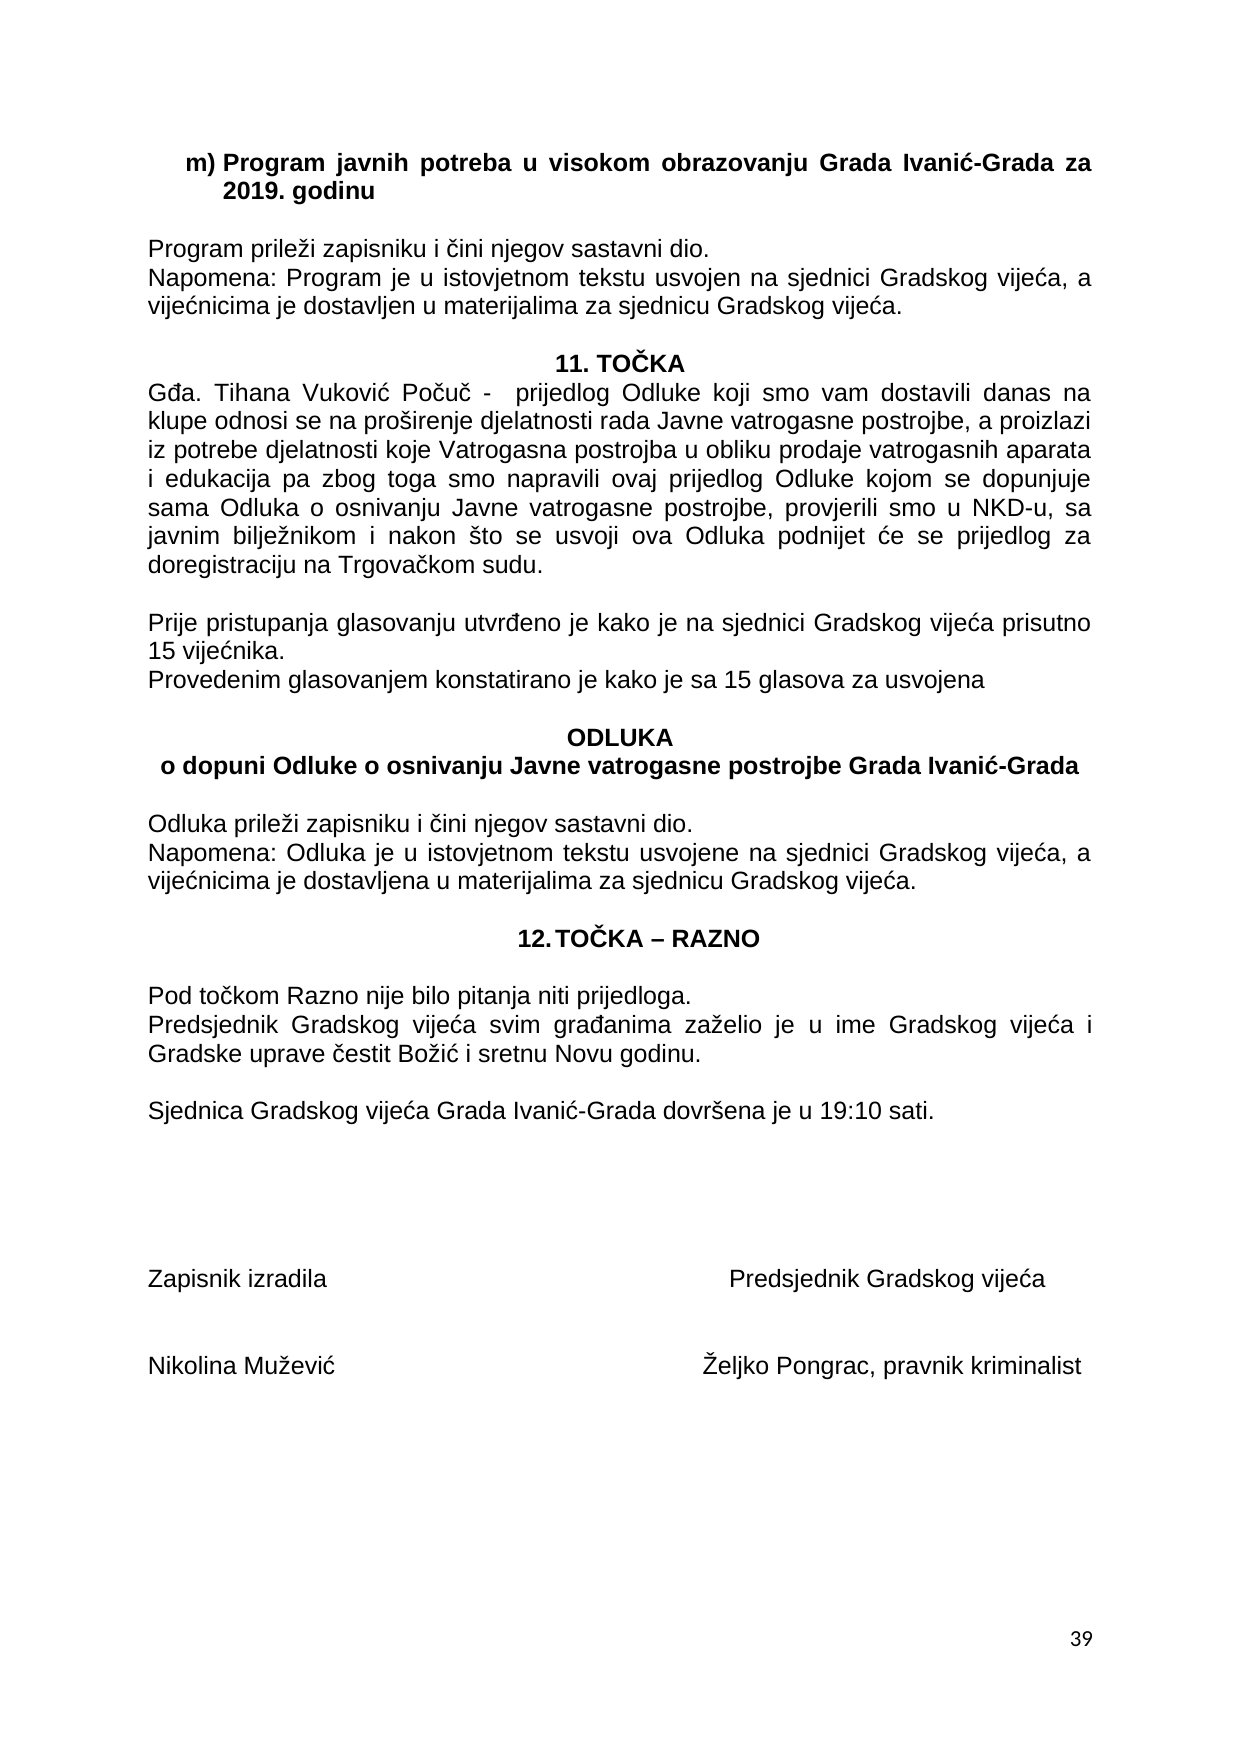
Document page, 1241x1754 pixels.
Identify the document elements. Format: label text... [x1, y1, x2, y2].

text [148, 263, 1093, 320]
text o dopuni Odluke o osnivanju Javne vatrogasne postrojbe Grada Ivanić-Grada [148, 751, 1093, 780]
text Napomena: Odluka je u istovjetnom tekstu usvojene na sjednici Gradskog vijeća, a vijećnicima je dostavljena u materijalima za sjednicu Gradskog vijeća. [148, 838, 1093, 895]
text 11. TOČKA [148, 349, 1093, 378]
text Program prileži zapisniku i čini njegov sastavni dio. [148, 234, 1093, 263]
text Sjednica Gradskog vijeća Grada Ivanić-Grada dovršena je u 19:10 sati. [148, 1096, 1093, 1125]
text Odluka prileži zapisniku i čini njegov sastavni dio. [148, 809, 1093, 838]
text Gđa. Tihana Vuković Počuč - prijedlog Odluke koji smo vam dostavili danas na klupe odnosi se na proširenje djelatnosti rada Javne vatrogasne postrojbe, a proizlazi iz potrebe djelatnosti koje Vatrogasna postrojba u obliku prodaje vatrogasnih aparata i edukacija pa zbog toga smo napravili ovaj prijedlog Odluke kojom se dopunjuje sama Odluka o osnivanju Javne vatrogasne postrojbe, provjerili smo u NKD-u, sa javnim bilježnikom i nakon što se usvoji ova Odluka podnijet će se prijedlog za doregistraciju na Trgovačkom sudu. [148, 378, 1093, 579]
text Zapisnik izradila Predsjednik Gradskog vijeća [148, 1264, 1093, 1293]
text Prije pristupanja glasovanju utvrđeno je kako je na sjednici Gradskog vijeća prisutno 15 vijećnika. [148, 608, 1093, 665]
list TOČKA – RAZNO [185, 924, 1093, 953]
text Provedenim glasovanjem konstatirano je kako je sa 15 glasova za usvojena [148, 665, 1093, 694]
text Pod točkom Razno nije bilo pitanja niti prijedloga. [148, 981, 1093, 1010]
list Program javnih potreba u visokom obrazovanju Grada Ivanić-Grada za 2019. godinu [185, 148, 1093, 205]
text Nikolina Mužević Željko Pongrac, pravnik kriminalist [148, 1351, 1093, 1379]
text Predsjednik Gradskog vijeća svim građanima zaželio je u ime Gradskog vijeća i Gradske uprave čestit Božić i sretnu Novu godinu. [148, 1010, 1093, 1068]
text ODLUKA [148, 723, 1093, 751]
